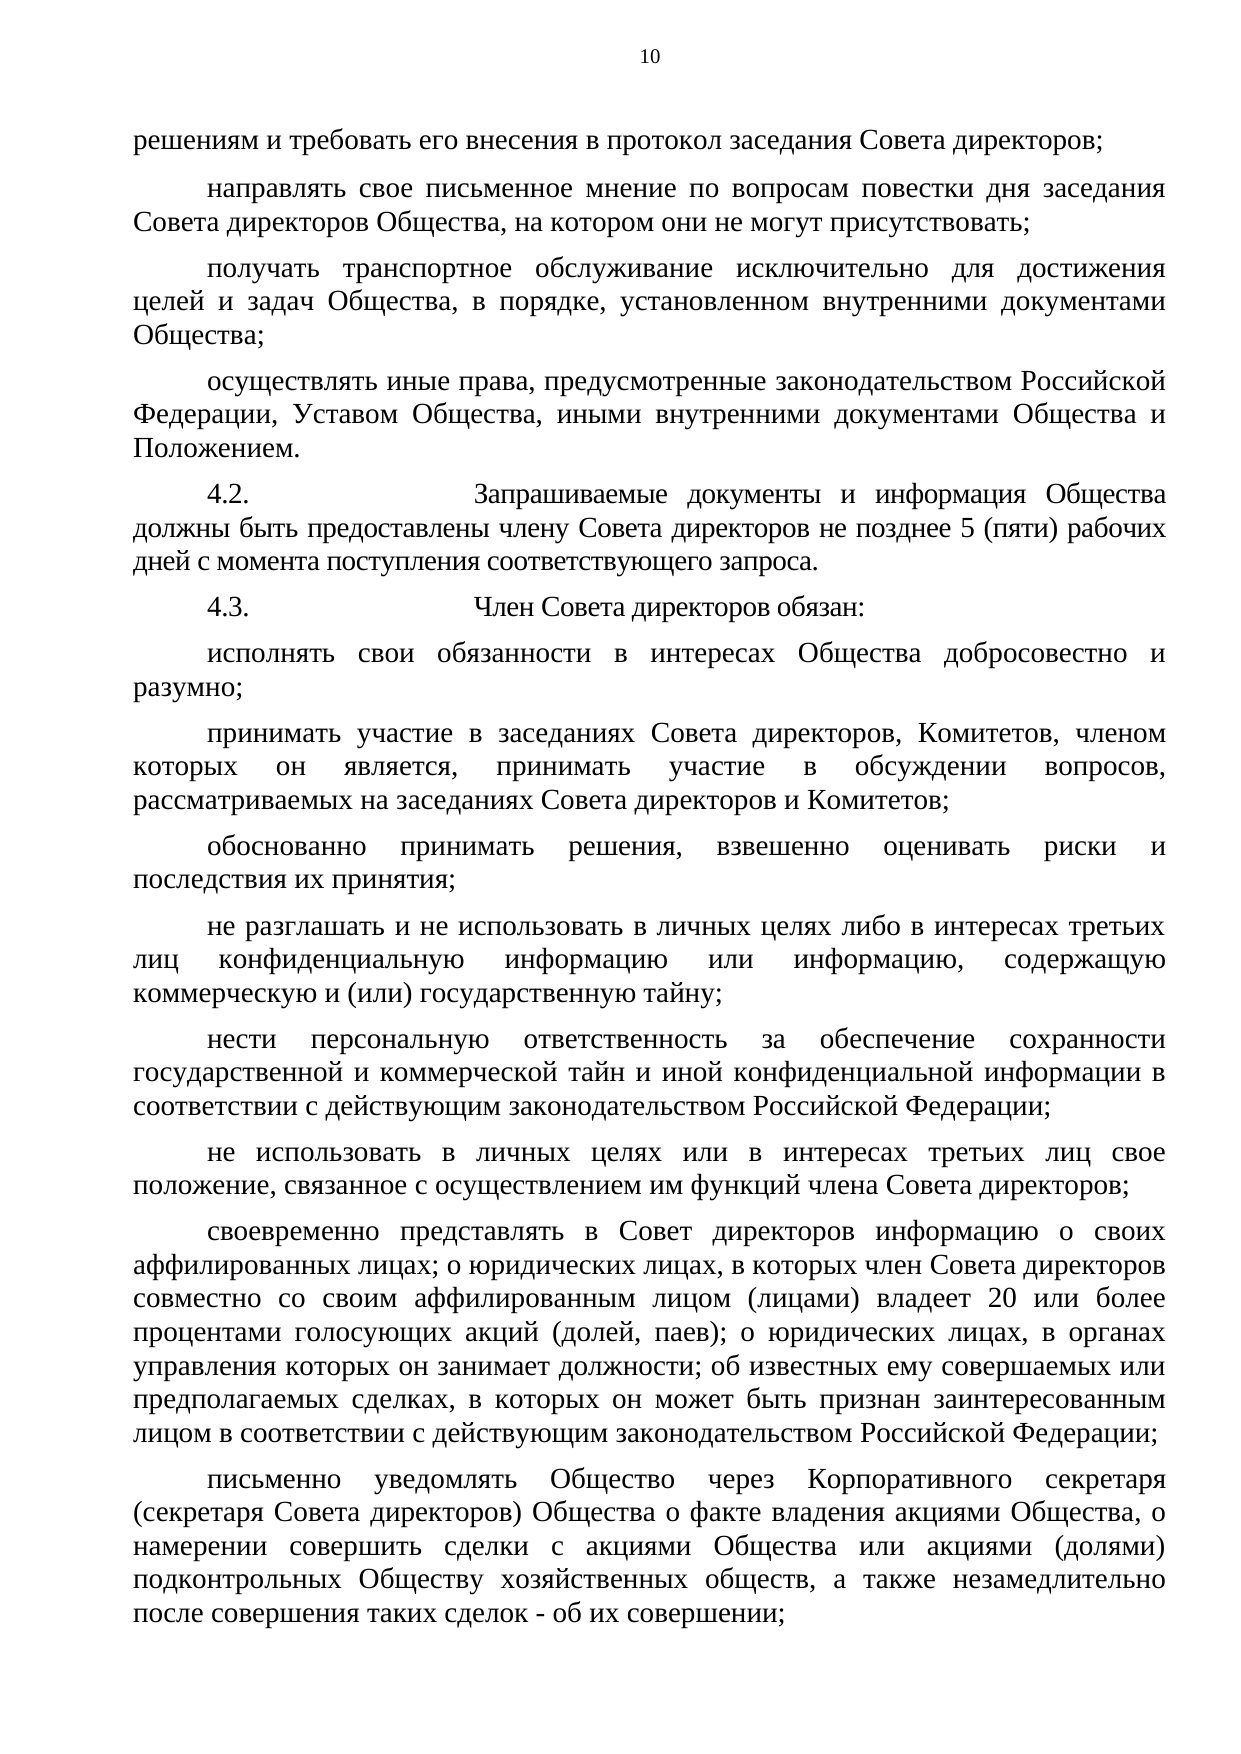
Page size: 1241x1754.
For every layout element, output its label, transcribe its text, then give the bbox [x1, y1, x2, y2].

text осуществлять иные права, предусмотренные законодательством Российской Федерации, Уставом Общества, иными внутренними документами Общества и Положением. [133, 363, 1167, 464]
text нести персональную ответственность за обеспечение сохранности государственной и коммерческой тайн и иной конфиденциальной информации в соответствии с действующим законодательством Российской Федерации; [133, 1021, 1167, 1121]
text принимать участие в заседаниях Совета директоров, Комитетов, членом которых он является, принимать участие в обсуждении вопросов, рассматриваемых на заседаниях Совета директоров и Комитетов; [133, 715, 1167, 816]
text исполнять свои обязанности в интересах Общества добросовестно и разумно; [133, 635, 1167, 702]
text направлять свое письменное мнение по вопросам повестки дня заседания Совета директоров Общества, на котором они не могут присутствовать; [133, 170, 1167, 237]
subtitle Член Совета директоров обязан: [133, 589, 1167, 623]
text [133, 118, 1167, 158]
text обоснованно принимать решения, взвешенно оценивать риски и последствия их принятия; [133, 828, 1167, 895]
subtitle Запрашиваемые документы и информация Общества должны быть предоставлены члену Совета директоров не позднее 5 (пяти) рабочих дней с момента поступления соответствующего запроса. [133, 476, 1167, 577]
text не использовать в личных целях или в интересах третьих лиц свое положение, связанное с осуществлением им функций члена Совета директоров; [133, 1134, 1167, 1201]
text не разглашать и не использовать в личных целях либо в интересах третьих лиц конфиденциальную информацию или информацию, содержащую коммерческую и (или) государственную тайну; [133, 908, 1167, 1008]
text получать транспортное обслуживание исключительно для достижения целей и задач Общества, в порядке, установленном внутренними документами Общества; [133, 250, 1167, 351]
text письменно уведомлять Общество через Корпоративного секретаря (секретаря Совета директоров) Общества о факте владения акциями Общества, о намерении совершить сделки с акциями Общества или акциями (долями) подконтрольных Обществу хозяйственных обществ, а также незамедлительно после совершения таких сделок - об их совершении; [133, 1461, 1167, 1628]
text своевременно представлять в Совет директоров информацию о своих аффилированных лицах; о юридических лицах, в которых член Совета директоров совместно со своим аффилированным лицом (лицами) владеет 20 или более процентами голосующих акций (долей, паев); о юридических лицах, в органах управления которых он занимает должности; об известных ему совершаемых или предполагаемых сделках, в которых он может быть признан заинтересованным лицом в соответствии с действующим законодательством Российской Федерации; [133, 1213, 1167, 1448]
